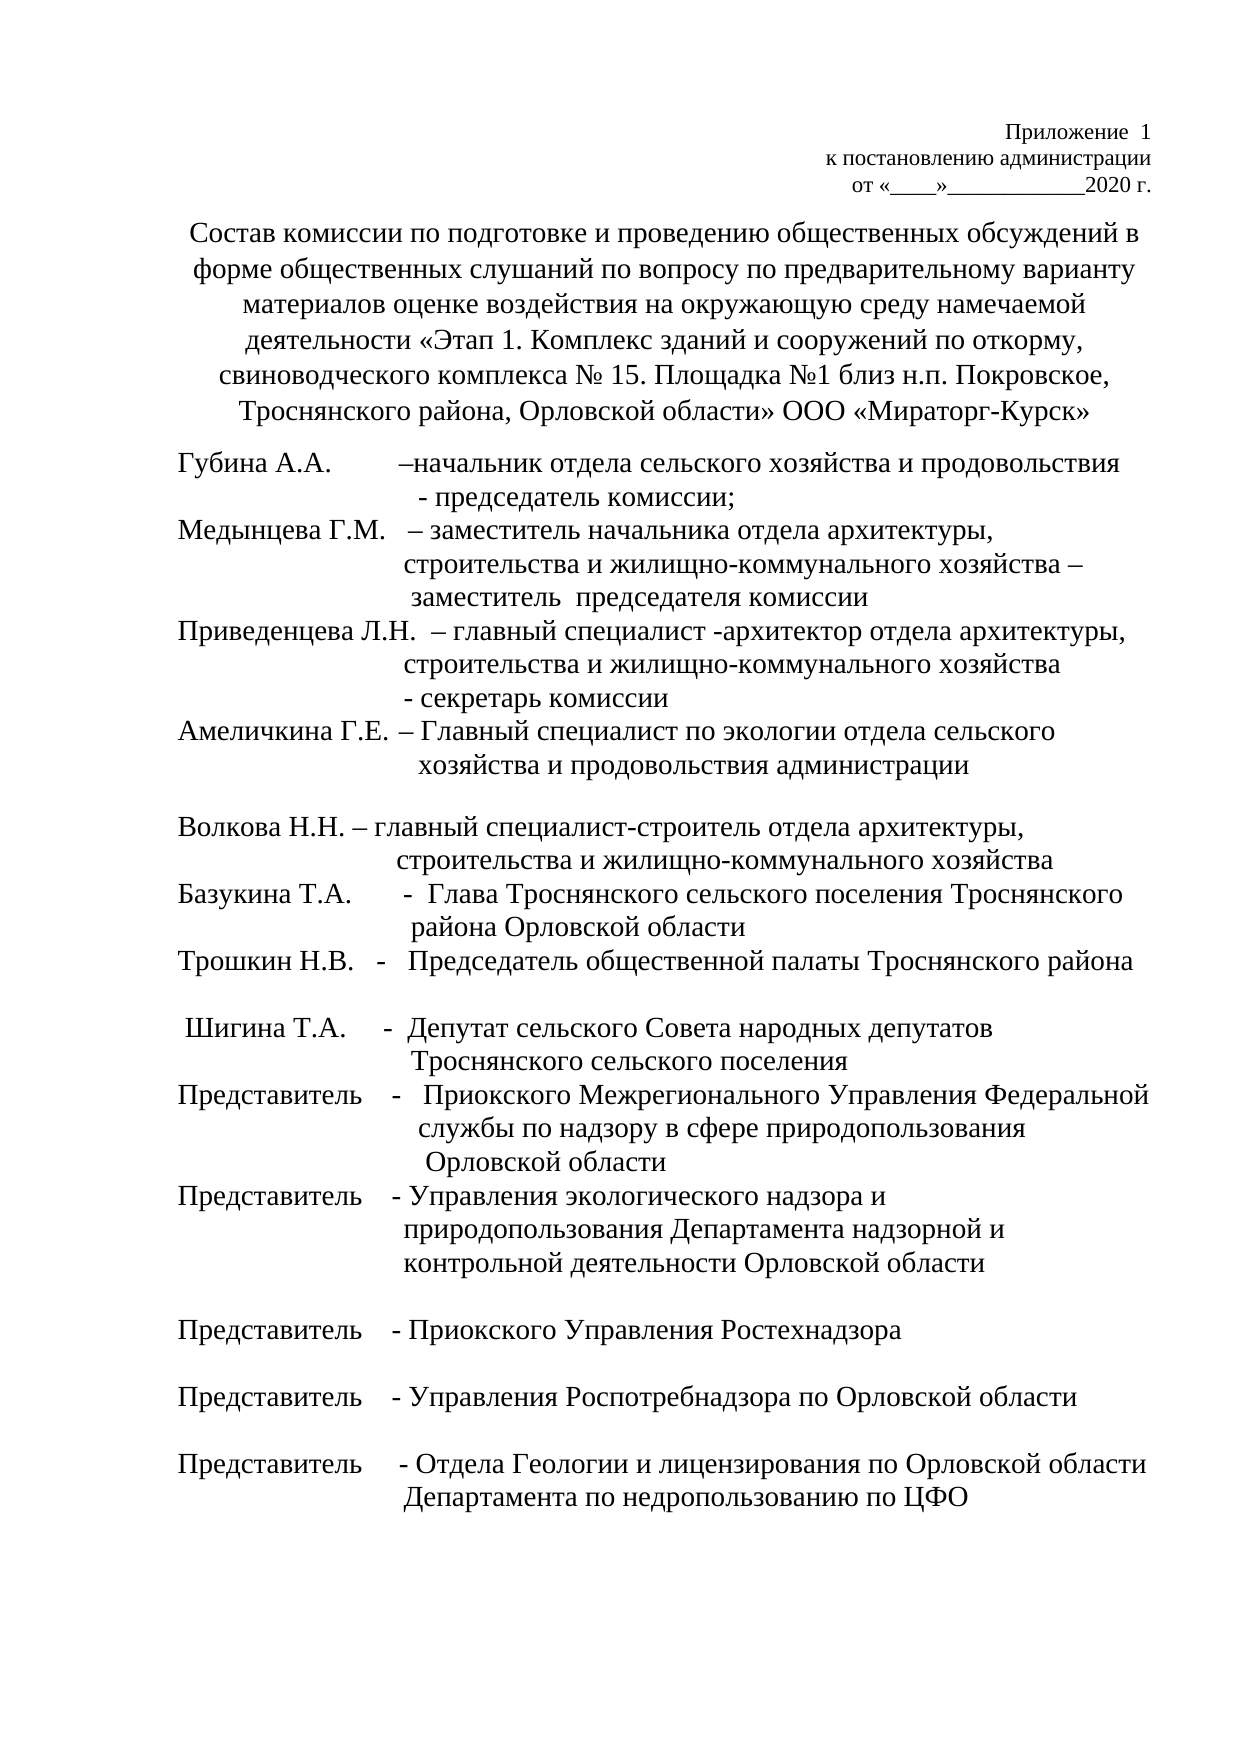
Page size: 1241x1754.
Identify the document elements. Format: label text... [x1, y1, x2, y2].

text Представитель - Отдела Геологии и лицензирования по Орловской области [177, 1446, 1152, 1479]
text природопользования Департамента надзорной и [177, 1211, 1152, 1245]
text от «____»____________2020 г. [177, 171, 1152, 197]
text - председатель комиссии; [177, 479, 1152, 512]
text к постановлению администрации [177, 144, 1152, 171]
text Губина А.А. –начальник отдела сельского хозяйства и продовольствия [177, 445, 1152, 479]
text строительства и жилищно-коммунального хозяйства [177, 842, 1152, 876]
text Базукина Т.А. - Глава Троснянского сельского поселения Троснянского [177, 876, 1152, 909]
text Представитель - Приокского Управления Ростехнадзора [177, 1312, 1152, 1345]
text Амеличкина Г.Е. – Главный специалист по экологии отдела сельского [177, 713, 1152, 747]
text заместитель председателя комиссии [177, 579, 1152, 613]
text Представитель - Управления экологического надзора и [177, 1178, 1152, 1211]
text района Орловской области [177, 909, 1152, 943]
text Орловской области [177, 1144, 1152, 1178]
text Волкова Н.Н. – главный специалист-строитель отдела архитектуры, [177, 809, 1152, 842]
text Представитель - Управления Роспотребнадзора по Орловской области [177, 1379, 1152, 1412]
text строительства и жилищно-коммунального хозяйства [177, 646, 1152, 680]
text Медынцева Г.М. – заместитель начальника отдела архитектуры, [177, 512, 1152, 546]
text службы по надзору в сфере природопользования [177, 1111, 1152, 1144]
text Троснянского сельского поселения [177, 1043, 1152, 1077]
text хозяйства и продовольствия администрации [177, 747, 1152, 781]
text строительства и жилищно-коммунального хозяйства – [177, 546, 1152, 579]
text Трошкин Н.В. - Председатель общественной палаты Троснянского района [177, 943, 1152, 976]
text - секретарь комиссии [177, 680, 1152, 713]
text Представитель - Приокского Межрегионального Управления Федеральной [177, 1077, 1152, 1111]
text Приведенцева Л.Н. – главный специалист -архитектор отдела архитектуры, [177, 613, 1152, 646]
text контрольной деятельности Орловской области [177, 1245, 1152, 1278]
text Департамента по недропользованию по ЦФО [177, 1479, 1152, 1513]
text Приложение 1 [177, 118, 1152, 144]
text Состав комиссии по подготовке и проведению общественных обсуждений в форме общественных слушаний по вопросу по предварительному варианту материалов оценке воздействия на окружающую среду намечаемой деятельности «Этап 1. Комплекс зданий и сооружений по откорму, свиноводческого комплекса № 15. Площадка №1 близ н.п. Покровское, Троснянского района, Орловской области» ООО «Мираторг-Курск» [177, 215, 1152, 427]
text Шигина Т.А. - Депутат сельского Совета народных депутатов [177, 1010, 1152, 1043]
